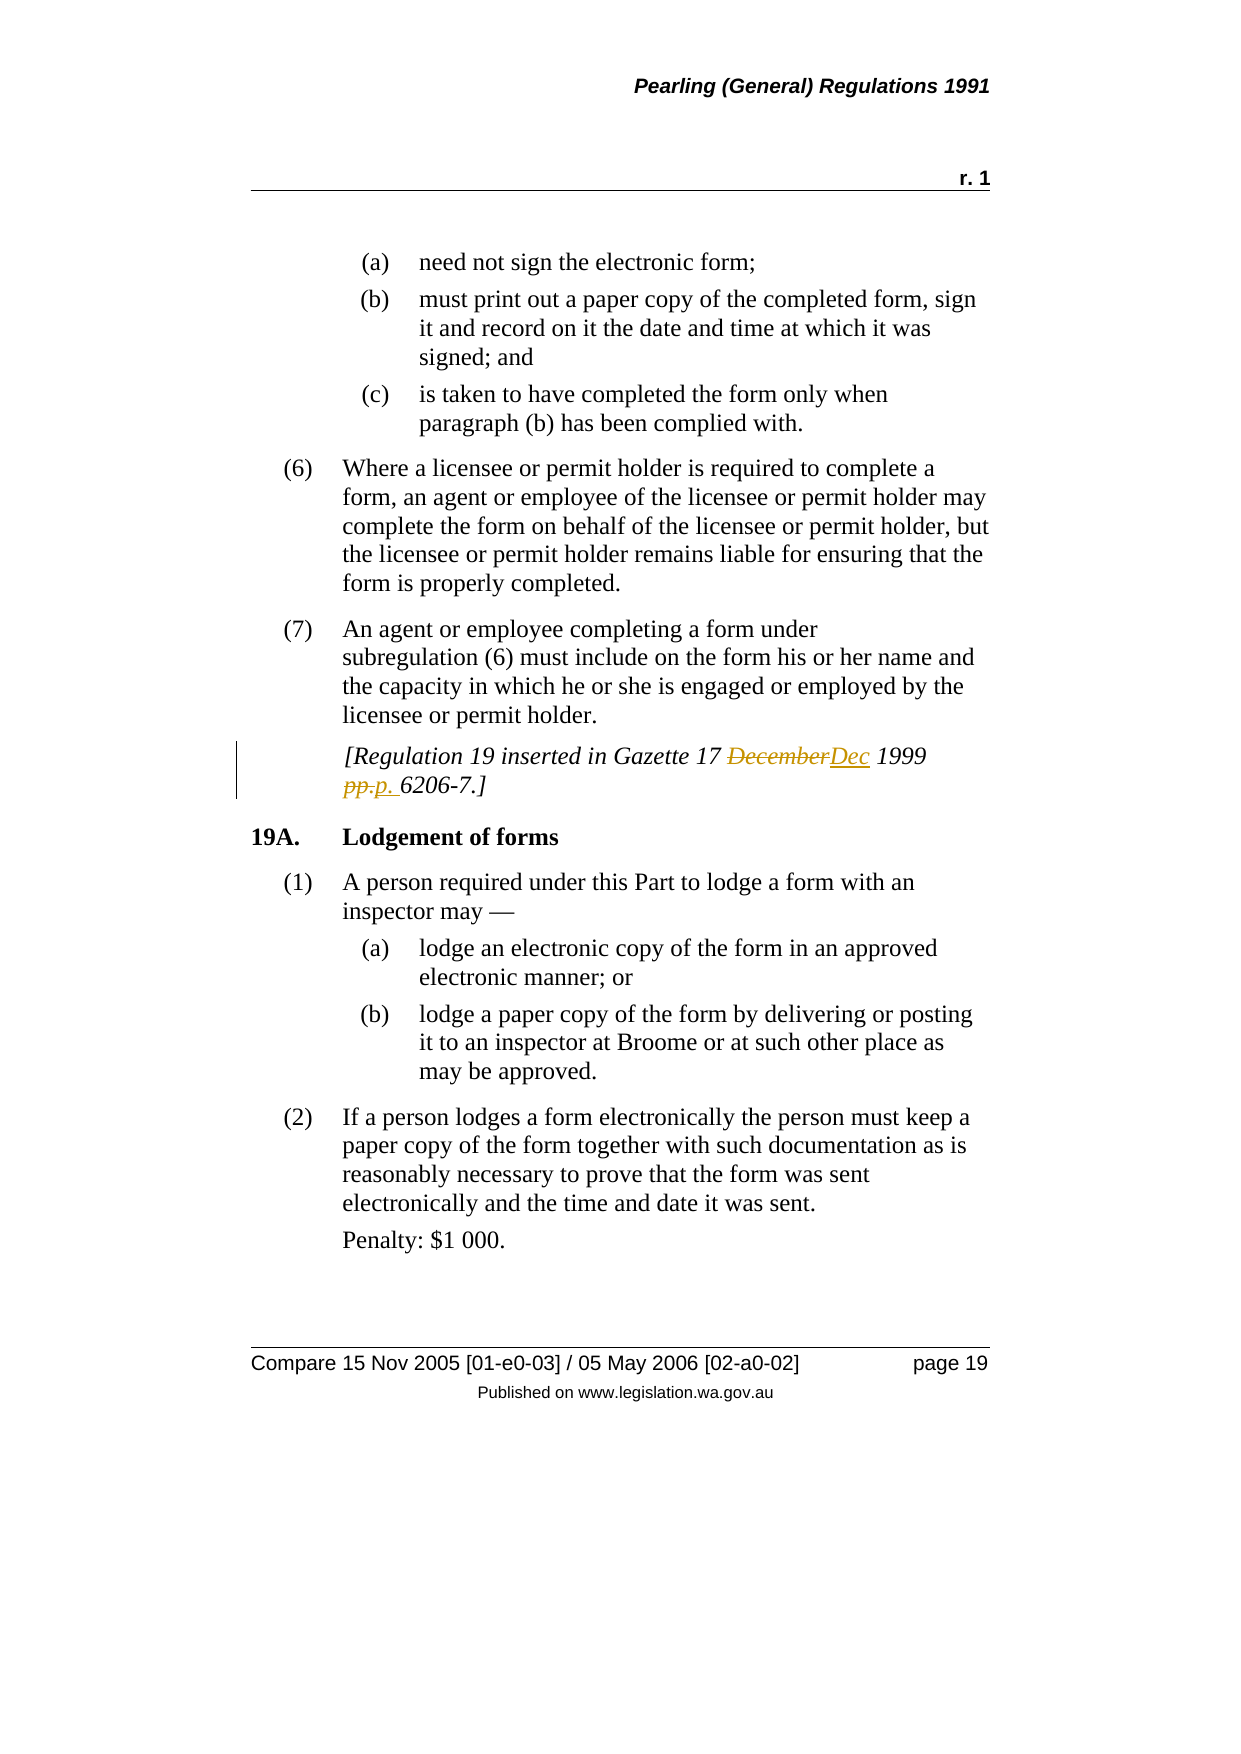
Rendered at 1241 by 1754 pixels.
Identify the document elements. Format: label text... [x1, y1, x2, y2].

text [Regulation 19 inserted in Gazette 17 1999 6206-7.] [251, 741, 990, 799]
text (6) Where a licensee or permit holder is required to complete a form, an agent or employee of the licensee or permit holder may complete the form on behalf of the licensee or permit holder, but the licensee or permit holder remains liable for ensuring that the form is properly completed. [251, 453, 990, 597]
text (b) must print out a paper copy of the completed form, sign it and record on it the date and time at which it was signed; and [251, 284, 990, 371]
text (a) need not sign the electronic form; [251, 247, 990, 276]
text (a) lodge an electronic copy of the form in an approved electronic manner; or [251, 933, 990, 990]
text (7) An agent or employee completing a form under subregulation (6) must include on the form his or her name and the capacity in which he or she is engaged or employed by the licensee or permit holder. [251, 614, 990, 729]
text (1) A person required under this Part to lodge a form with an inspector may — [251, 867, 990, 924]
subtitle 19A. Lodgement of forms [251, 822, 990, 850]
text (b) lodge a paper copy of the form by delivering or posting it to an inspector at Broome or at such other place as may be approved. [251, 999, 990, 1085]
text Penalty: $1 000. [251, 1225, 990, 1254]
text (2) If a person lodges a form electronically the person must keep a paper copy of the form together with such documentation as is reasonably necessary to prove that the form was sent electronically and the time and date it was sent. [251, 1102, 990, 1217]
text (c) is taken to have completed the form only when paragraph (b) has been complied with. [251, 379, 990, 437]
